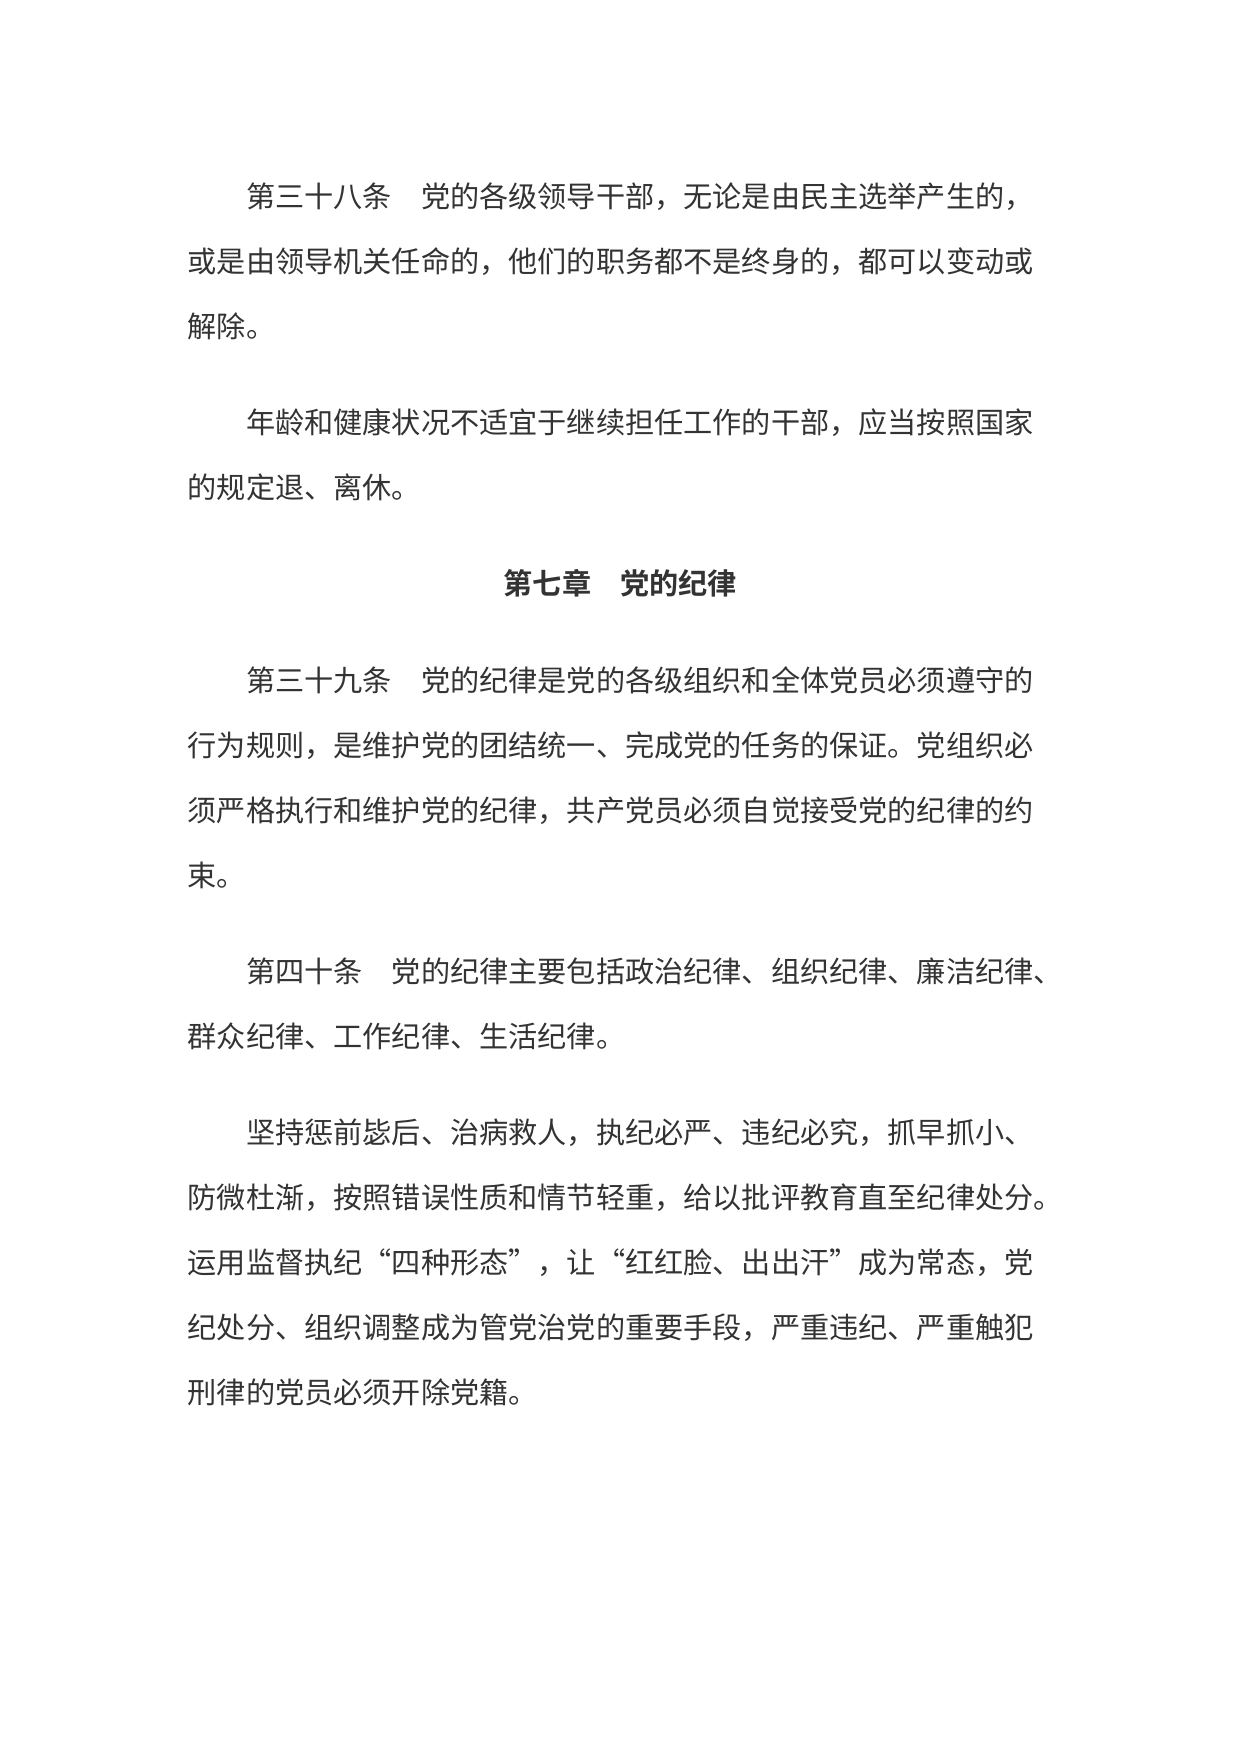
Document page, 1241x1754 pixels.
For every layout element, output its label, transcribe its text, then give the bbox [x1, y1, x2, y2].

text 第三十九条 党的纪律是党的各级组织和全体党员必须遵守的行为规则，是维护党的团结统一、完成党的任务的保证。党组织必须严格执行和维护党的纪律，共产党员必须自觉接受党的纪律的约束。 [187, 646, 1053, 906]
text 第四十条 党的纪律主要包括政治纪律、组织纪律、廉洁纪律、群众纪律、工作纪律、生活纪律。 [187, 937, 1053, 1067]
text 坚持惩前毖后、治病救人，执纪必严、违纪必究，抓早抓小、防微杜渐，按照错误性质和情节轻重，给以批评教育直至纪律处分。运用监督执纪“四种形态”，让“红红脸、出出汗”成为常态，党纪处分、组织调整成为管党治党的重要手段，严重违纪、严重触犯刑律的党员必须开除党籍。 [187, 1098, 1053, 1423]
text 第七章 党的纪律 [187, 549, 1053, 614]
text 年龄和健康状况不适宜于继续担任工作的干部，应当按照国家的规定退、离休。 [187, 388, 1053, 518]
text 第三十八条 党的各级领导干部，无论是由民主选举产生的，或是由领导机关任命的，他们的职务都不是终身的，都可以变动或解除。 [187, 162, 1053, 357]
